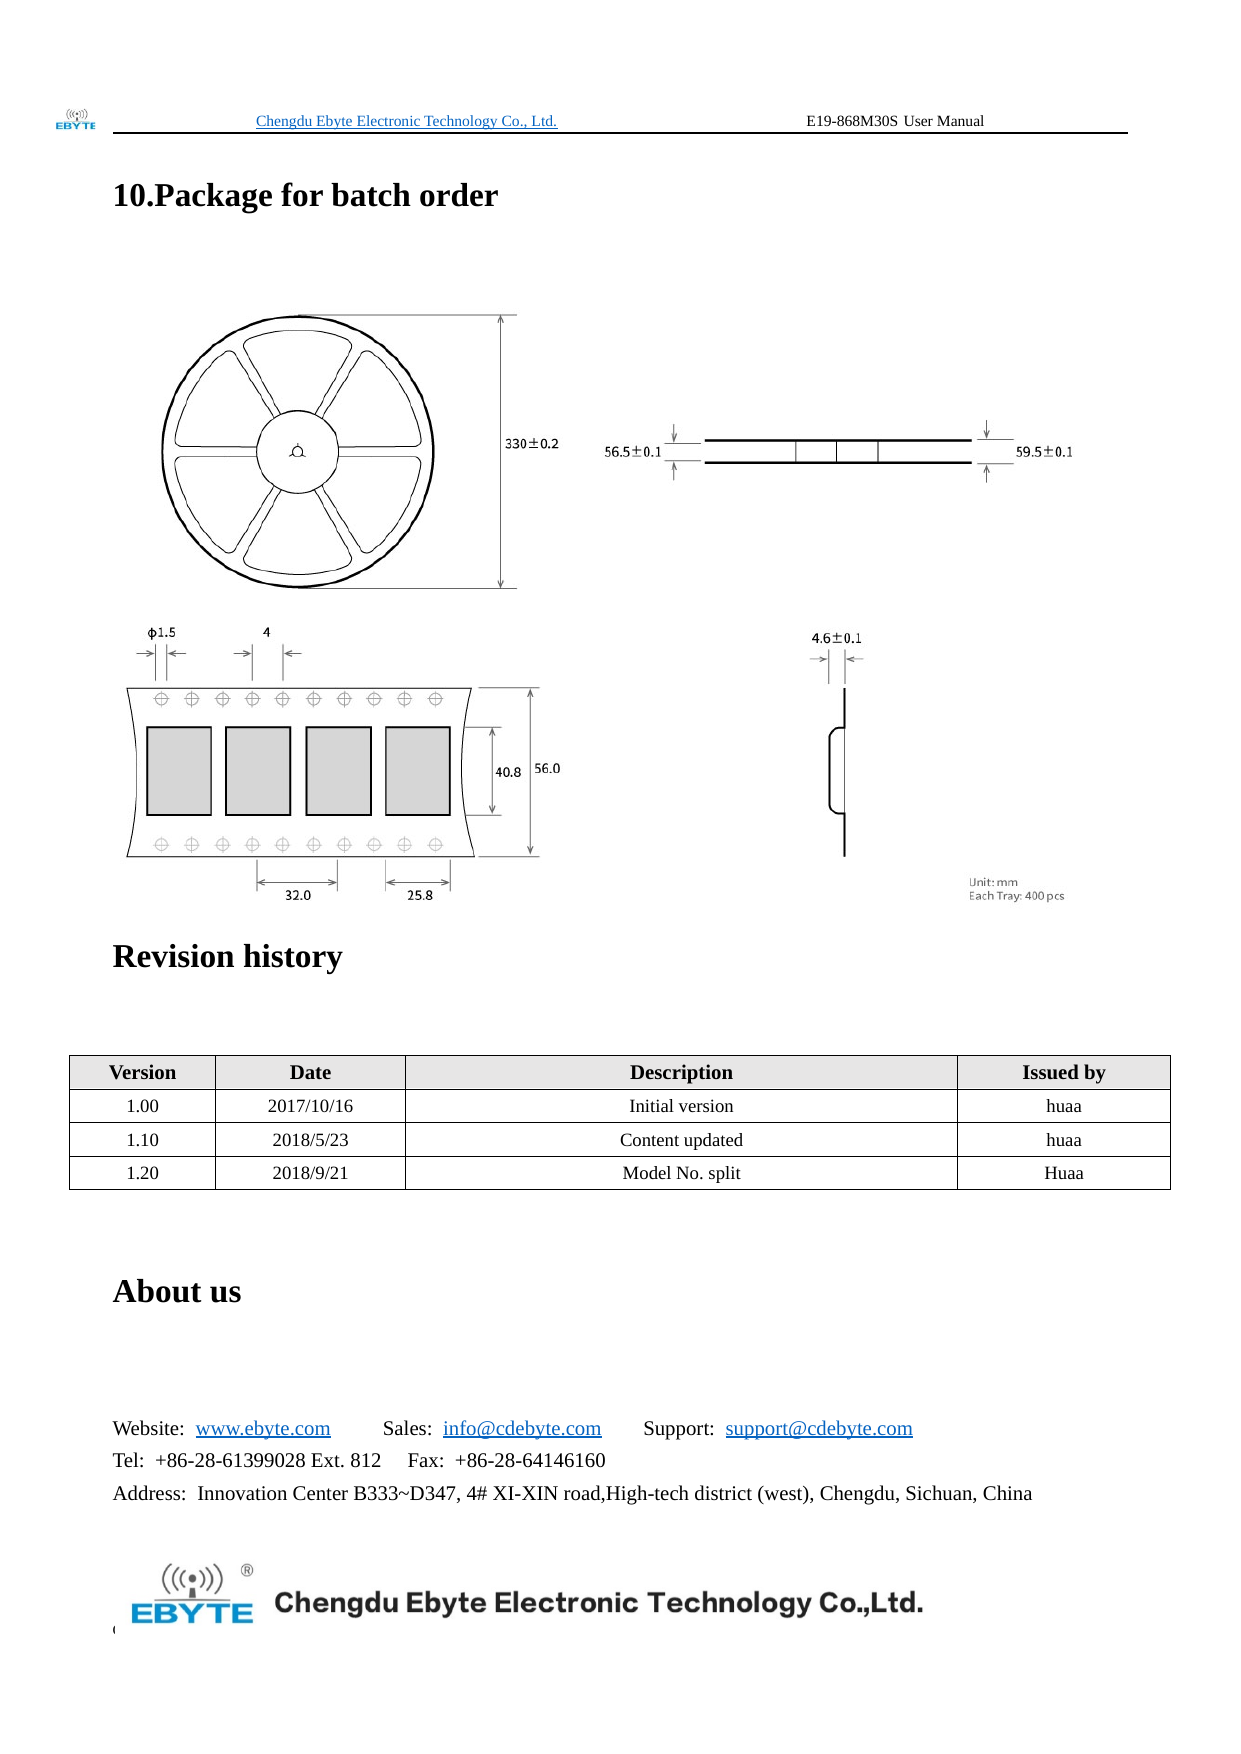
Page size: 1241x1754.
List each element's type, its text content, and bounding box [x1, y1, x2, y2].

table_header Version [70, 1056, 215, 1088]
table_cell 1.00 [70, 1090, 215, 1122]
subtitle 10.Package for batch order [112, 162, 1128, 227]
table_header Issued by [958, 1056, 1170, 1088]
text Website: www.ebyte.com Sales: info@cdebyte.com Support: support@cdebyte.com [112, 1411, 1128, 1444]
table_cell 1.10 [70, 1123, 215, 1156]
subtitle Revision history [112, 923, 1128, 988]
picture [114, 1526, 1057, 1663]
picture [54, 97, 95, 138]
table_cell huaa [958, 1090, 1170, 1122]
table_cell Content updated [406, 1123, 957, 1156]
subtitle About us [112, 1258, 1128, 1323]
table_cell Initial version [406, 1090, 957, 1122]
table_cell 2018/9/21 [216, 1157, 405, 1189]
text Tel: +86-28-61399028 Ext. 812 Fax: +86-28-64146160 [112, 1444, 1128, 1476]
table_cell 2017/10/16 [216, 1090, 405, 1122]
table_cell Model No. split [406, 1157, 957, 1189]
text Address: Innovation Center B333~D347, 4# XI-XIN road,High-tech district (west), Chengdu, Sichuan, China [112, 1476, 1128, 1509]
table_header Date [216, 1056, 405, 1088]
table_cell huaa [958, 1123, 1170, 1156]
table_header Description [406, 1056, 957, 1088]
table_cell Huaa [958, 1157, 1170, 1189]
table_cell 1.20 [70, 1157, 215, 1189]
table_cell 2018/5/23 [216, 1123, 405, 1156]
picture [112, 293, 1083, 911]
